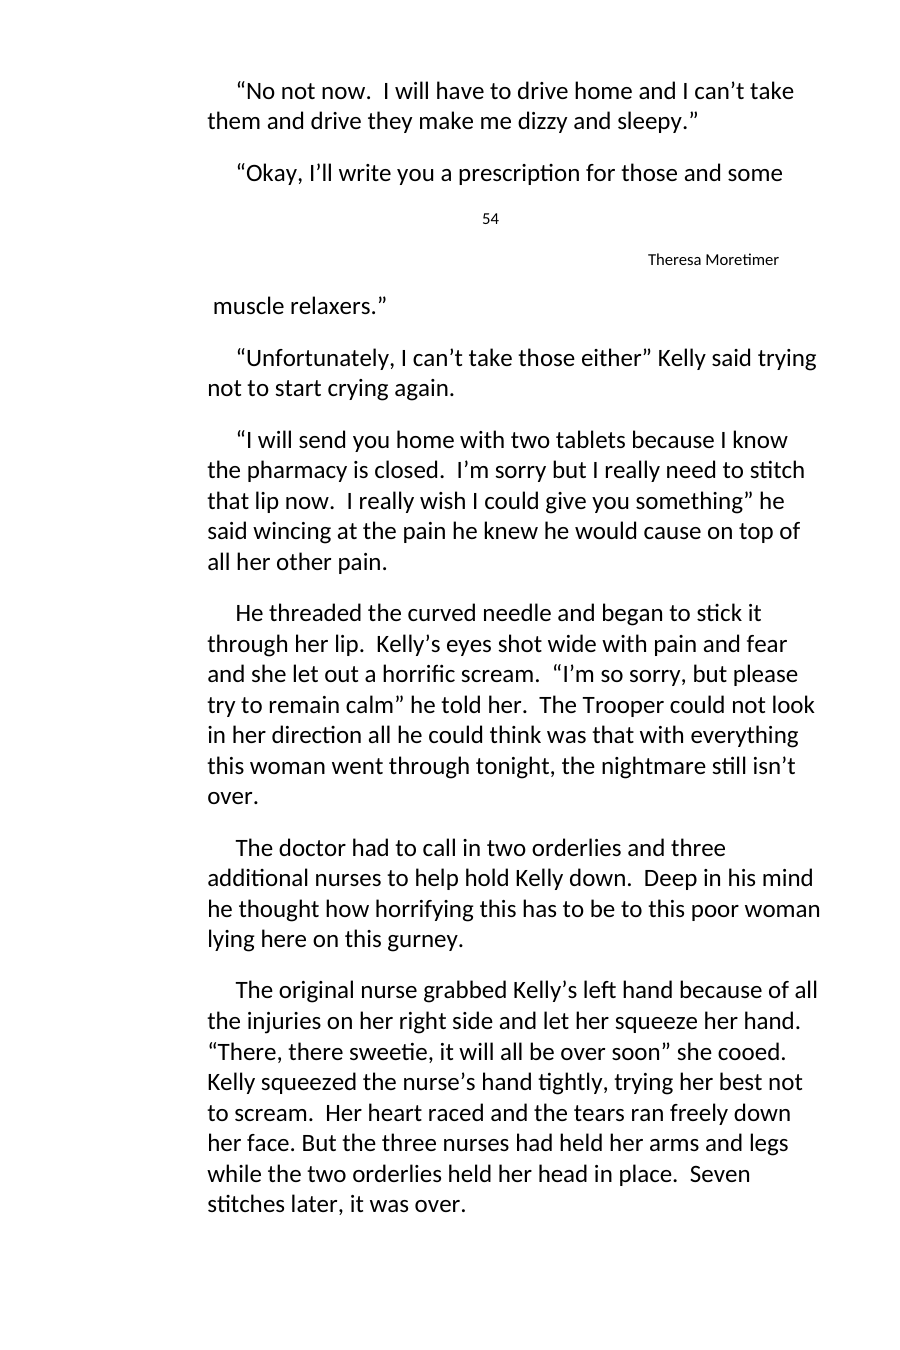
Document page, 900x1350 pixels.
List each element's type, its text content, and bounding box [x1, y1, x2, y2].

text “Unfortunately, I can’t take those either” Kelly said trying not to start crying again. [207, 342, 825, 403]
text Theresa Moretimer [207, 249, 825, 270]
text muscle relaxers.” [207, 291, 825, 321]
text The doctor had to call in two orderlies and three additional nurses to help hold Kelly down. Deep in his mind he thought how horrifying this has to be to this poor woman lying here on this gurney. [207, 832, 825, 954]
text 54 [207, 208, 825, 228]
text “No not now. I will have to drive home and I can’t take them and drive they make me dizzy and sleepy.” [207, 75, 825, 136]
text “Okay, I’ll write you a prescription for those and some [207, 157, 825, 187]
text He threaded the curved needle and began to stick it through her lip. Kelly’s eyes shot wide with pain and fear and she let out a horrific scream. “I’m so sorry, but please try to remain calm” he told her. The Trooper could not look in her direction all he could think was that with everything this woman went through tonight, the nightmare still isn’t over. [207, 597, 825, 811]
text The original nurse grabbed Kelly’s left hand because of all the injuries on her right side and let her squeeze her hand. “There, there sweetie, it will all be over soon” she cooed. Kelly squeezed the nurse’s hand tightly, trying her best not to scream. Her heart raced and the tears ran freely down her face. But the three nurses had held her arms and legs while the two orderlies held her head in place. Seven stitches later, it was over. [207, 974, 825, 1219]
text “I will send you home with two tablets because I know the pharmacy is closed. I’m sorry but I really need to stitch that lip now. I really wish I could give you something” he said wincing at the pain he knew he would cause on top of all her other pain. [207, 424, 825, 576]
